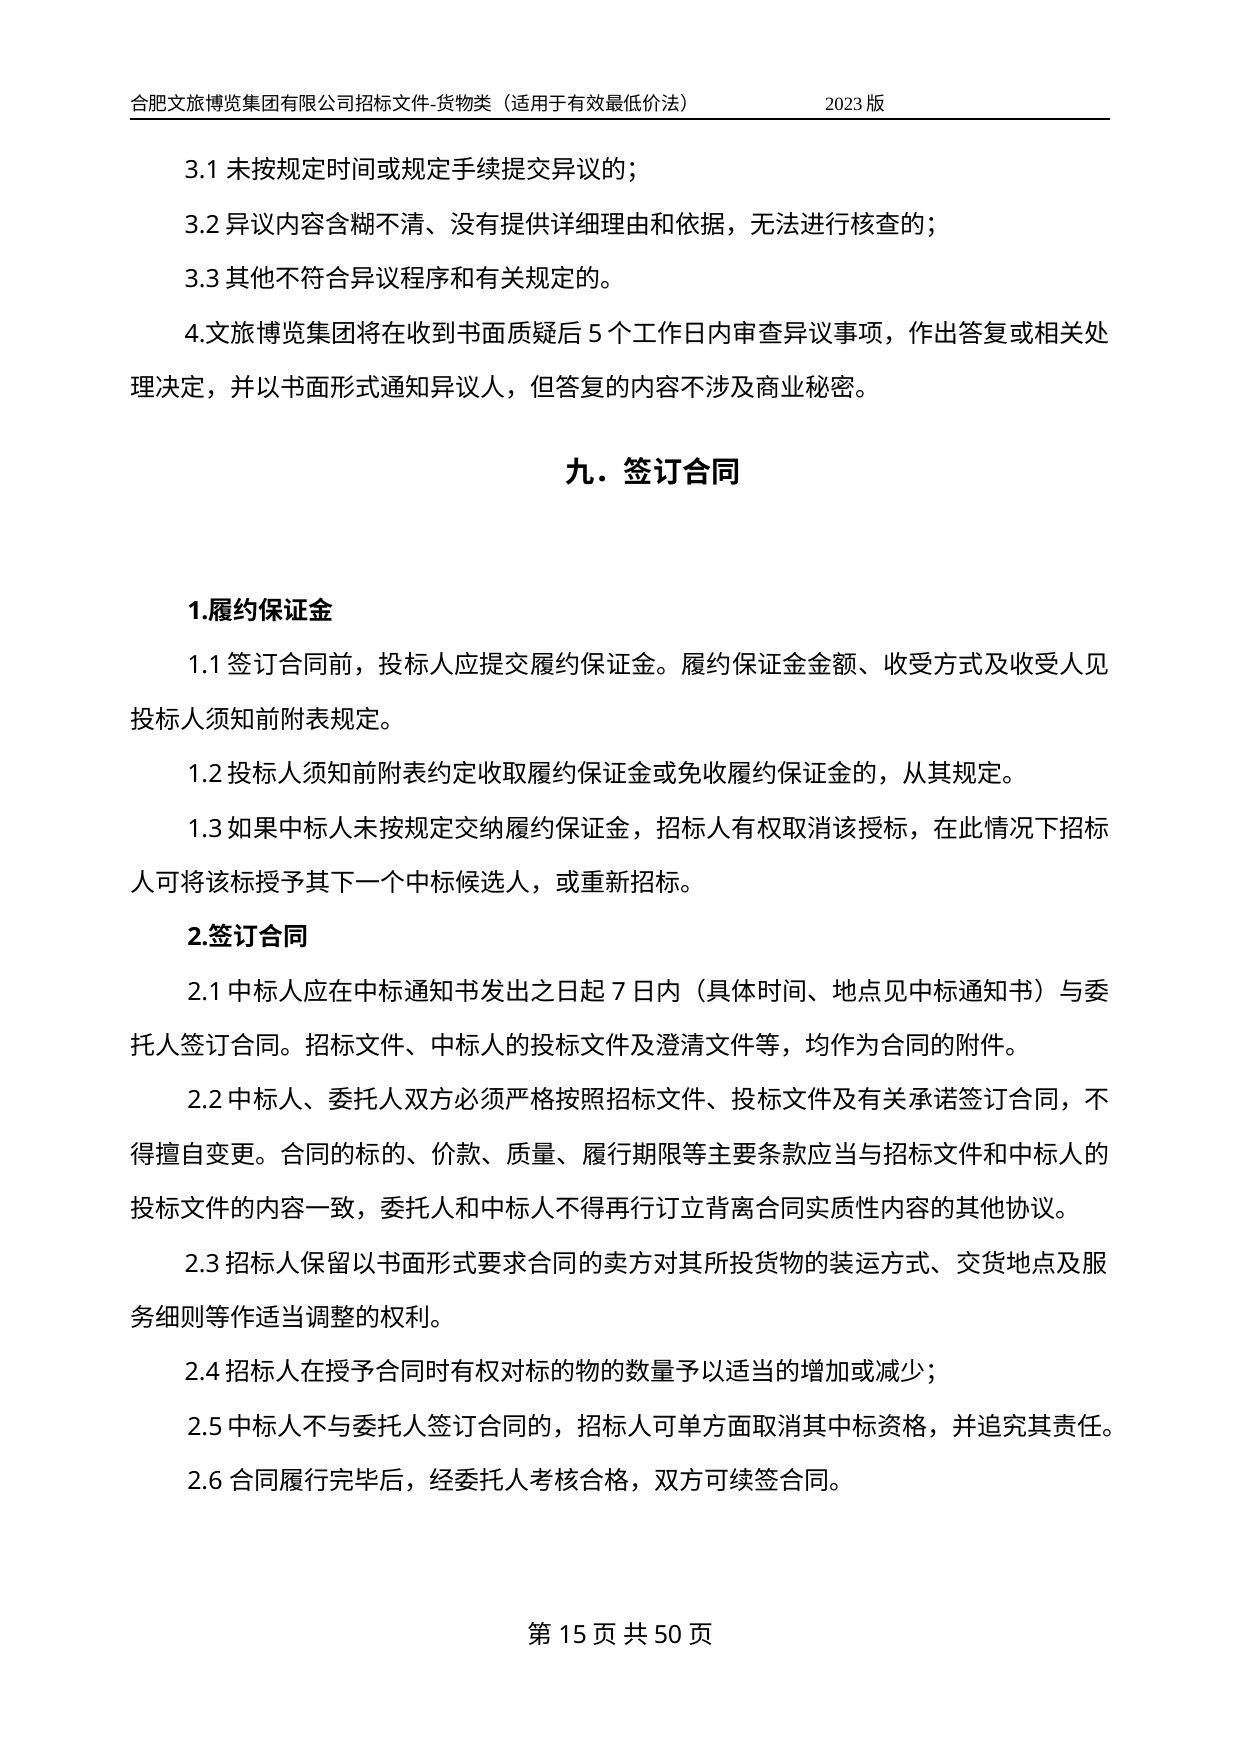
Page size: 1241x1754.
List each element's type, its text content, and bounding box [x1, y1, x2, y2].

text 1.履约保证金 [130, 591, 1110, 627]
text 3.1 未按规定时间或规定手续提交异议的； [130, 150, 1110, 186]
text 3.2异议内容含糊不清、没有提供详细理由和依据，无法进行核查的； [130, 204, 1110, 241]
text 2.6 合同履行完毕后，经委托人考核合格，双方可续签合同。 [130, 1461, 1110, 1497]
text 3.3其他不符合异议程序和有关规定的。 [130, 259, 1110, 295]
text 2.签订合同 [130, 917, 1110, 953]
text 1.2投标人须知前附表约定收取履约保证金或免收履约保证金的，从其规定。 [130, 754, 1110, 790]
text 2.2中标人、委托人双方必须严格按照招标文件、投标文件及有关承诺签订合同，不得擅自变更。合同的标的、价款、质量、履行期限等主要条款应当与招标文件和中标人的投标文件的内容一致，委托人和中标人不得再行订立背离合同实质性内容的其他协议。 [130, 1080, 1110, 1225]
text 2.1中标人应在中标通知书发出之日起7日内（具体时间、地点见中标通知书）与委托人签订合同。招标文件、中标人的投标文件及澄清文件等，均作为合同的附件。 [130, 971, 1110, 1062]
text 2.3招标人保留以书面形式要求合同的卖方对其所投货物的装运方式、交货地点及服务细则等作适当调整的权利。 [130, 1243, 1110, 1334]
text 2.5中标人不与委托人签订合同的，招标人可单方面取消其中标资格，并追究其责任。 [130, 1406, 1110, 1442]
subtitle 九．签订合同 [130, 449, 1110, 491]
text 1.1签订合同前，投标人应提交履约保证金。履约保证金金额、收受方式及收受人见投标人须知前附表规定。 [130, 645, 1110, 736]
text 1.3如果中标人未按规定交纳履约保证金，招标人有权取消该授标，在此情况下招标人可将该标授予其下一个中标候选人，或重新招标。 [130, 808, 1110, 899]
text 2.4招标人在授予合同时有权对标的物的数量予以适当的增加或减少； [130, 1352, 1110, 1388]
text 4.文旅博览集团将在收到书面质疑后5个工作日内审查异议事项，作出答复或相关处理决定，并以书面形式通知异议人，但答复的内容不涉及商业秘密。 [130, 313, 1110, 404]
